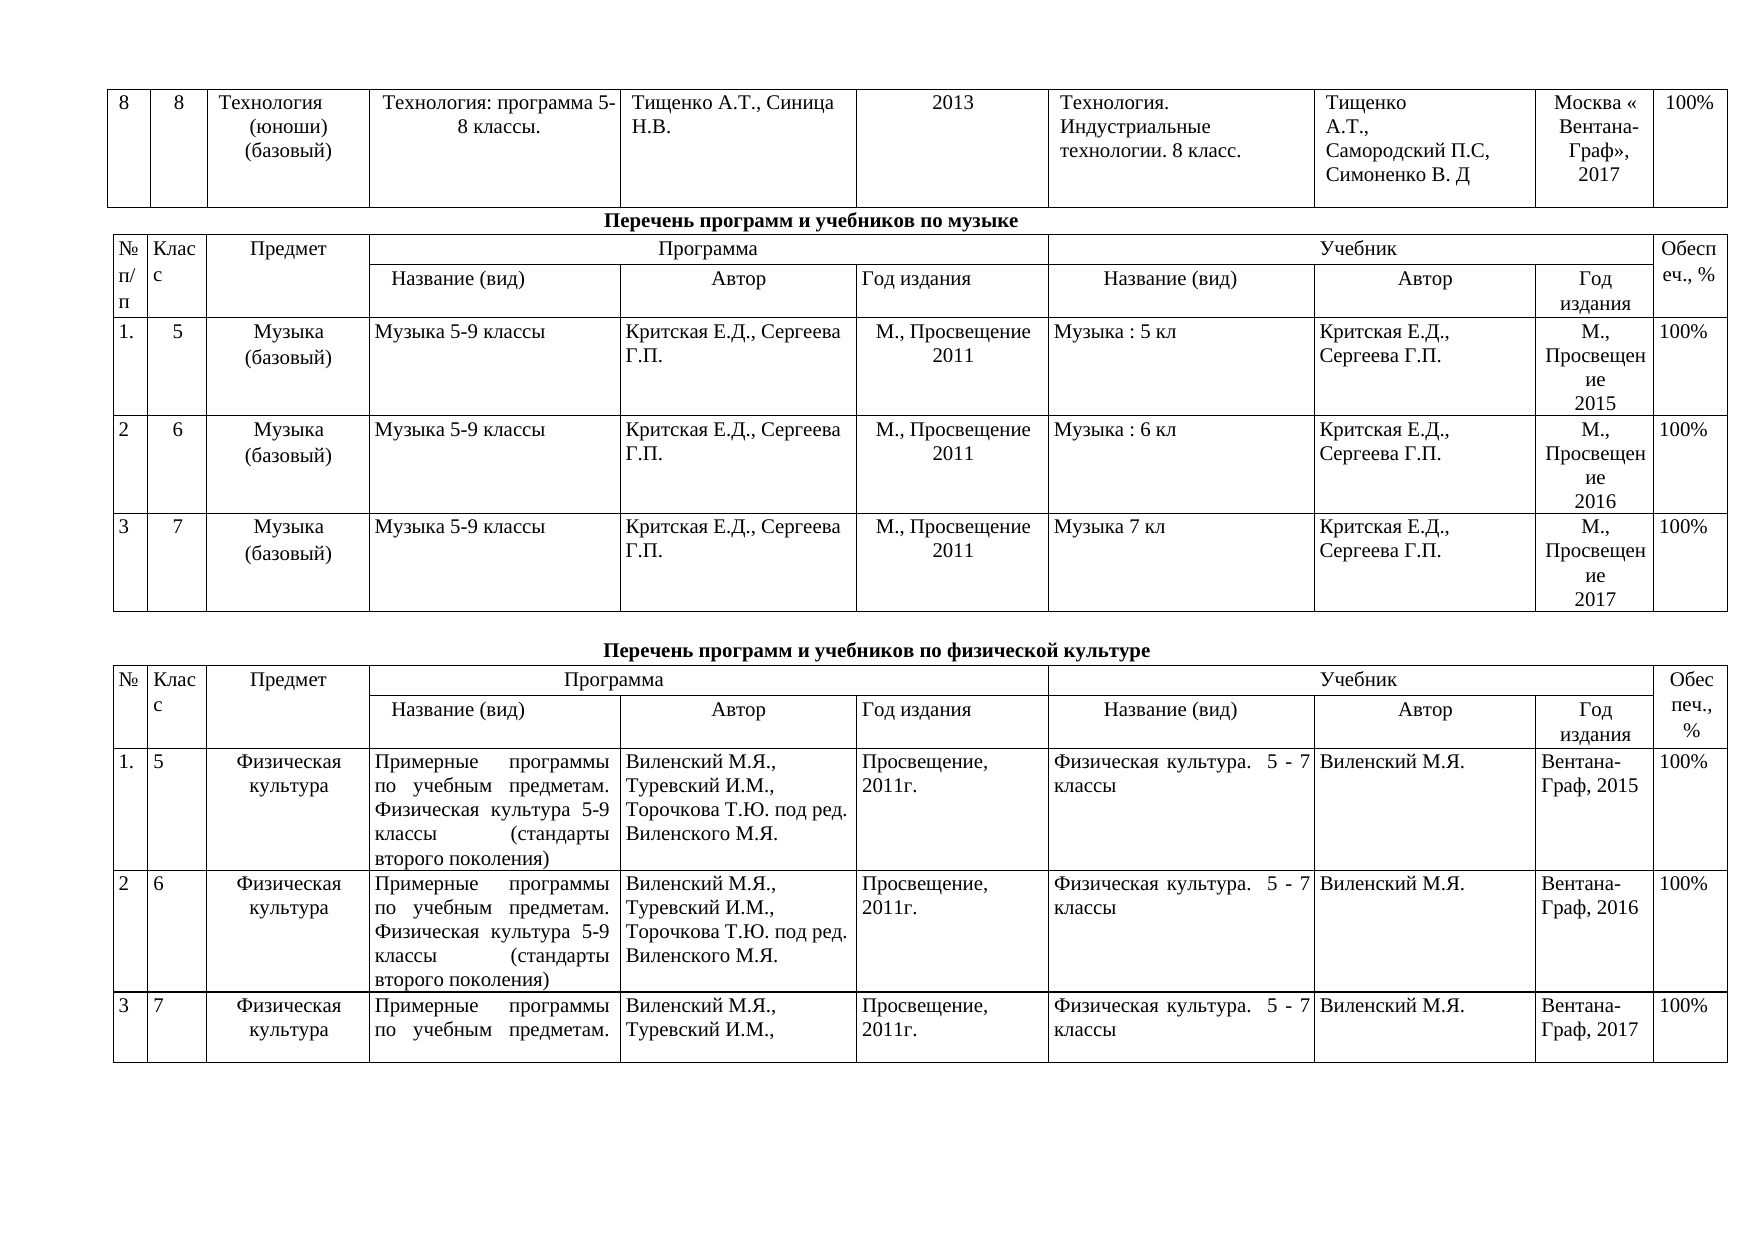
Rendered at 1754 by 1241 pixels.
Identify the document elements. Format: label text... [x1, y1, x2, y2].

table_header № [114, 666, 147, 747]
table_cell Название (вид) [370, 696, 620, 747]
table_cell Просвещение, 2011г. [857, 871, 1048, 991]
table_cell М., Просвещение 2011 [857, 416, 1048, 513]
table_cell Автор [621, 265, 856, 317]
table_cell Виленский М.Я., Туревский И.М., Торочкова Т.Ю. под ред. Виленского М.Я. [621, 749, 856, 869]
table_header Класс [148, 666, 206, 747]
table_cell 100% [1654, 871, 1727, 991]
table_cell 100% [1654, 993, 1727, 1062]
table_cell Название (вид) [1049, 265, 1314, 317]
table_cell Физическая культура. 5 - 7 классы [1049, 871, 1314, 991]
table_cell Музыка 5-9 классы [370, 318, 620, 415]
table_cell Критская Е.Д., Сергеева Г.П. [1315, 318, 1535, 415]
table_cell 1. [114, 318, 147, 415]
table_header Учебник [1314, 666, 1653, 695]
table_cell 8 [151, 90, 207, 207]
table_header [1049, 235, 1314, 264]
table_cell 3 [114, 514, 147, 611]
table_cell Музыка (базовый) [207, 318, 369, 415]
table_header [1049, 666, 1314, 695]
table_header Программа [370, 666, 857, 695]
table_header Предмет [207, 666, 369, 747]
table_cell 100% [1654, 90, 1727, 207]
table_cell Вентана-Граф, 2016 [1536, 871, 1653, 991]
table_cell Физическая культура [207, 993, 369, 1062]
table_cell Музыка : 6 кл [1049, 416, 1314, 513]
table_cell Автор [1315, 265, 1535, 317]
table_cell 7 [148, 514, 206, 611]
table_cell 5 [148, 749, 206, 869]
table_cell Год издания [857, 265, 1048, 317]
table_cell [370, 90, 620, 207]
table_cell Автор [621, 696, 856, 747]
table_cell Музыка (базовый) [207, 514, 369, 611]
table_cell 5 [148, 318, 206, 415]
table_cell Виленский М.Я. [1315, 749, 1535, 869]
table_cell Физическая культура [207, 871, 369, 991]
table_cell 3 [114, 993, 147, 1062]
table_cell Музыка 5-9 классы [370, 416, 620, 513]
table_cell 6 [148, 416, 206, 513]
table_cell Просвещение, 2011г. [857, 993, 1048, 1062]
table_cell Критская Е.Д., Сергеева Г.П. [1315, 416, 1535, 513]
table_cell Технология. Индустриальные технологии. 8 класс. [1049, 90, 1314, 207]
text Перечень программ и учебников по физической культуре [118, 638, 1635, 662]
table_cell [621, 993, 856, 1062]
table_cell 2013 [857, 90, 1048, 207]
table_cell Технология (юноши) (базовый) [208, 90, 369, 207]
table_cell 7 [148, 993, 206, 1062]
table_cell Просвещение, 2011г. [857, 749, 1048, 869]
table_cell 6 [148, 871, 206, 991]
table_cell Музыка : 5 кл [1049, 318, 1314, 415]
table_header Обеспеч., % [1654, 235, 1727, 317]
table_cell М., Просвещение 2011 [857, 318, 1048, 415]
table_cell 8 [108, 90, 150, 207]
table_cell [1049, 993, 1314, 1062]
table_cell 2 [114, 416, 147, 513]
table_cell Год издания [857, 696, 1048, 747]
table_header Обес печ., % [1654, 666, 1727, 747]
table_cell М., Просвещение 2016 [1536, 416, 1653, 513]
table_cell Физическая культура [207, 749, 369, 869]
table_cell Тищенко А.Т., Самородский П.С, Симоненко В. Д [1315, 90, 1535, 207]
table_cell Название (вид) [1049, 696, 1314, 747]
table_cell Москва « Вентана- Граф», 2017 [1536, 90, 1653, 207]
table_header Программа [370, 235, 1048, 264]
table_header Предмет [207, 235, 369, 317]
table_cell Вентана-Граф, 2017 [1536, 993, 1653, 1062]
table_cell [370, 993, 620, 1062]
table_cell Название (вид) [370, 265, 620, 317]
table_header Учебник [1314, 235, 1536, 264]
table_cell Примерные программы по учебным предметам. Физическая культура 5-9 классы (стандарты второго поколения) [370, 749, 620, 869]
table_cell М., Просвещение 2011 [857, 514, 1048, 611]
table_cell Год издания [1536, 265, 1653, 317]
table_cell Вентана-Граф, 2015 [1536, 749, 1653, 869]
table_cell Музыка 5-9 классы [370, 514, 620, 611]
table_cell Музыка 7 кл [1049, 514, 1314, 611]
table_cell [621, 90, 856, 207]
table_header [1536, 235, 1653, 264]
table_cell Автор [1315, 696, 1535, 747]
table_cell Музыка (базовый) [207, 416, 369, 513]
table_cell Критская Е.Д., Сергеева Г.П. [621, 416, 856, 513]
table_cell Виленский М.Я., Туревский И.М., Торочкова Т.Ю. под ред. Виленского М.Я. [621, 871, 856, 991]
table_cell 100% [1654, 514, 1727, 611]
text Перечень программ и учебников по музыке [118, 208, 1504, 232]
table_cell Виленский М.Я. [1315, 993, 1535, 1062]
table_cell Физическая культура. 5 - 7 классы [1049, 749, 1314, 869]
table_header № п/п [114, 235, 147, 317]
table_cell М., Просвещение 2015 [1536, 318, 1653, 415]
table_cell Критская Е.Д., Сергеева Г.П. [1315, 514, 1535, 611]
table_cell 100% [1654, 749, 1727, 869]
table_cell М., Просвещение 2017 [1536, 514, 1653, 611]
table_cell 1. [114, 749, 147, 869]
table_cell 2 [114, 871, 147, 991]
table_cell 100% [1654, 318, 1727, 415]
table_header Класс [148, 235, 206, 317]
table_header [857, 666, 1048, 695]
table_cell Год издания [1536, 696, 1653, 747]
table_cell Критская Е.Д., Сергеева Г.П. [621, 514, 856, 611]
table_cell Примерные программы по учебным предметам. Физическая культура 5-9 классы (стандарты второго поколения) [370, 871, 620, 991]
table_cell Критская Е.Д., Сергеева Г.П. [621, 318, 856, 415]
table_cell Виленский М.Я. [1315, 871, 1535, 991]
table_cell 100% [1654, 416, 1727, 513]
